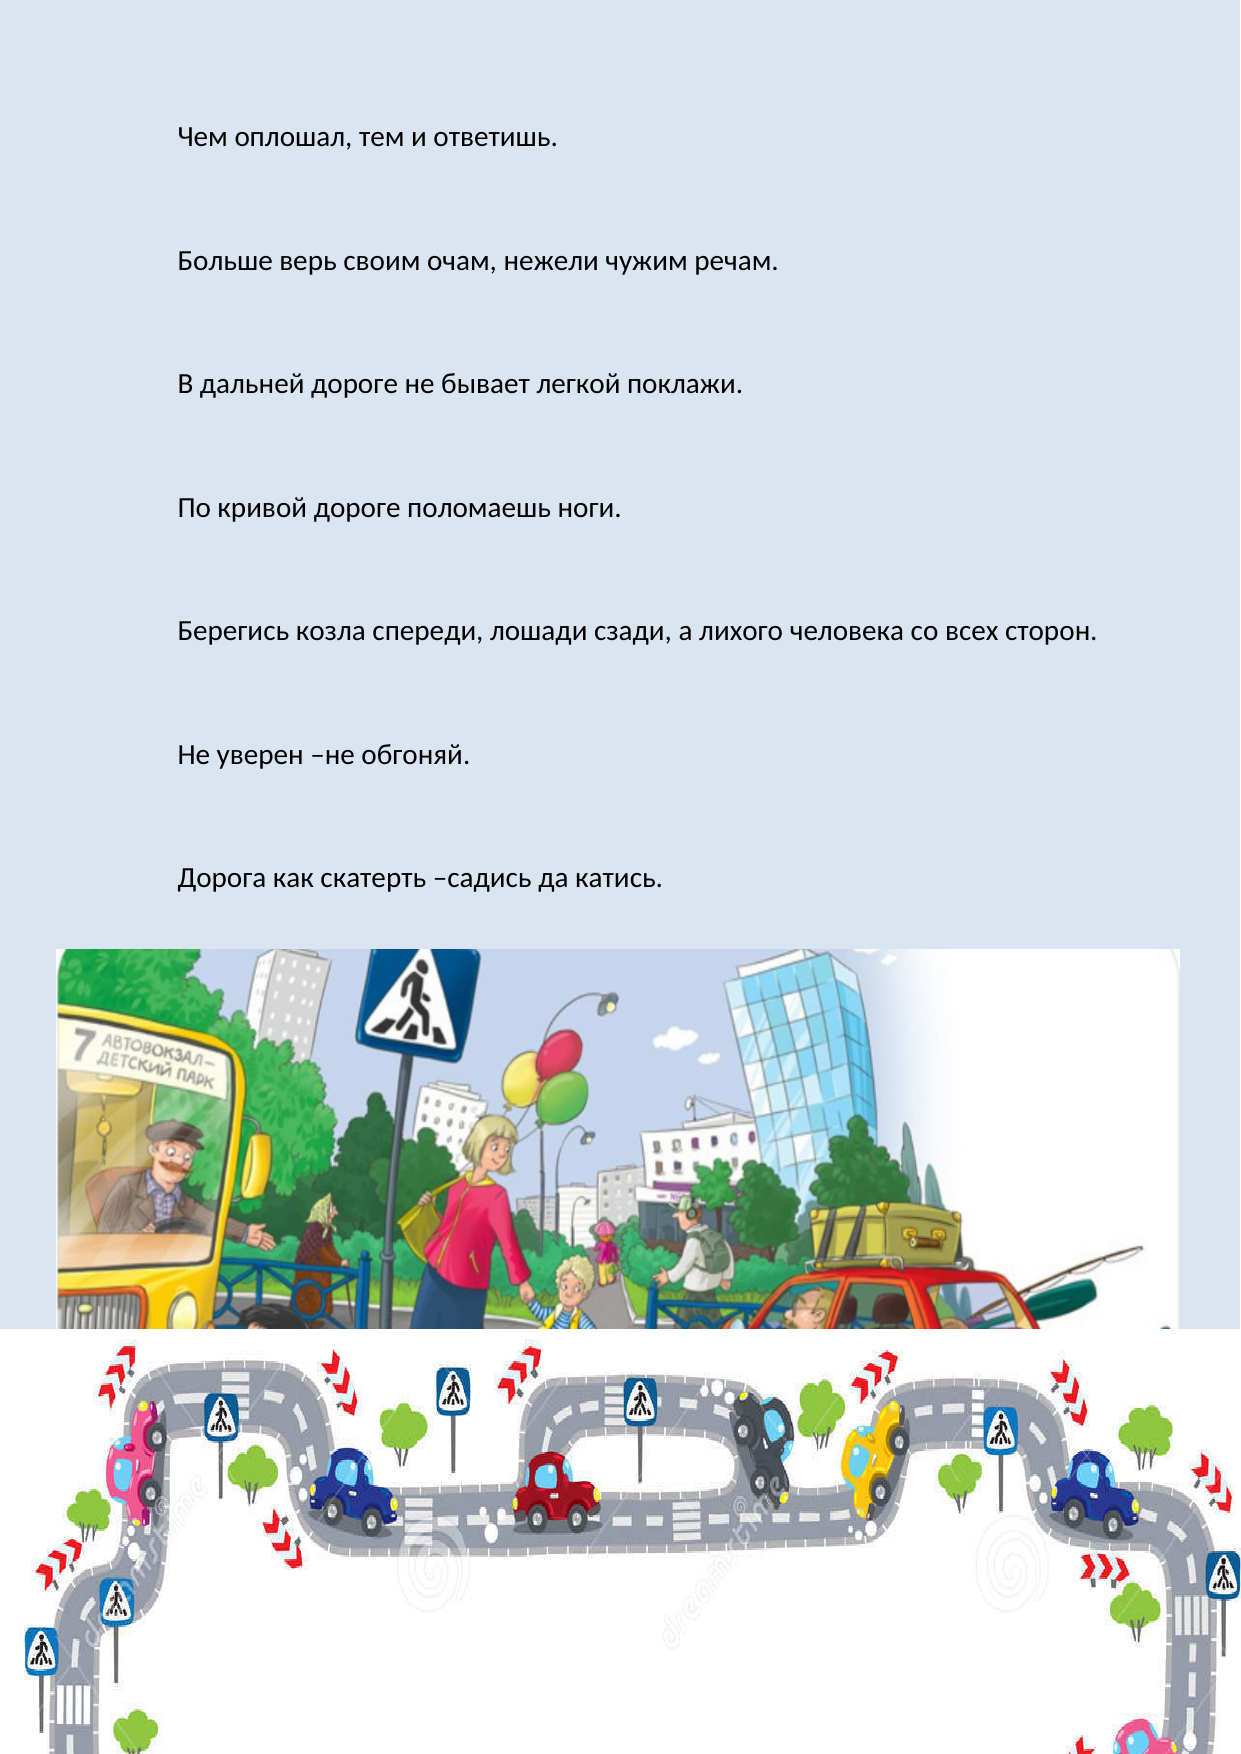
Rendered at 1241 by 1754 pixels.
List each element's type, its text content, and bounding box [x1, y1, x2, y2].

text Не уверен –не обгоняй. [177, 736, 1152, 771]
text Больше верь своим очам, нежели чужим речам. [177, 242, 1152, 277]
text В дальней дороге не бывает легкой поклажи. [177, 365, 1152, 401]
text По кривой дороге поломаешь ноги. [177, 489, 1152, 524]
text Чем оплошал, тем и ответишь. [177, 118, 1152, 154]
text Берегись козла спереди, лошади сзади, а лихого человека со всех сторон. [177, 612, 1152, 648]
text Дорога как скатерть –садись да катись. [177, 859, 1152, 895]
picture [0, 949, 1241, 1754]
